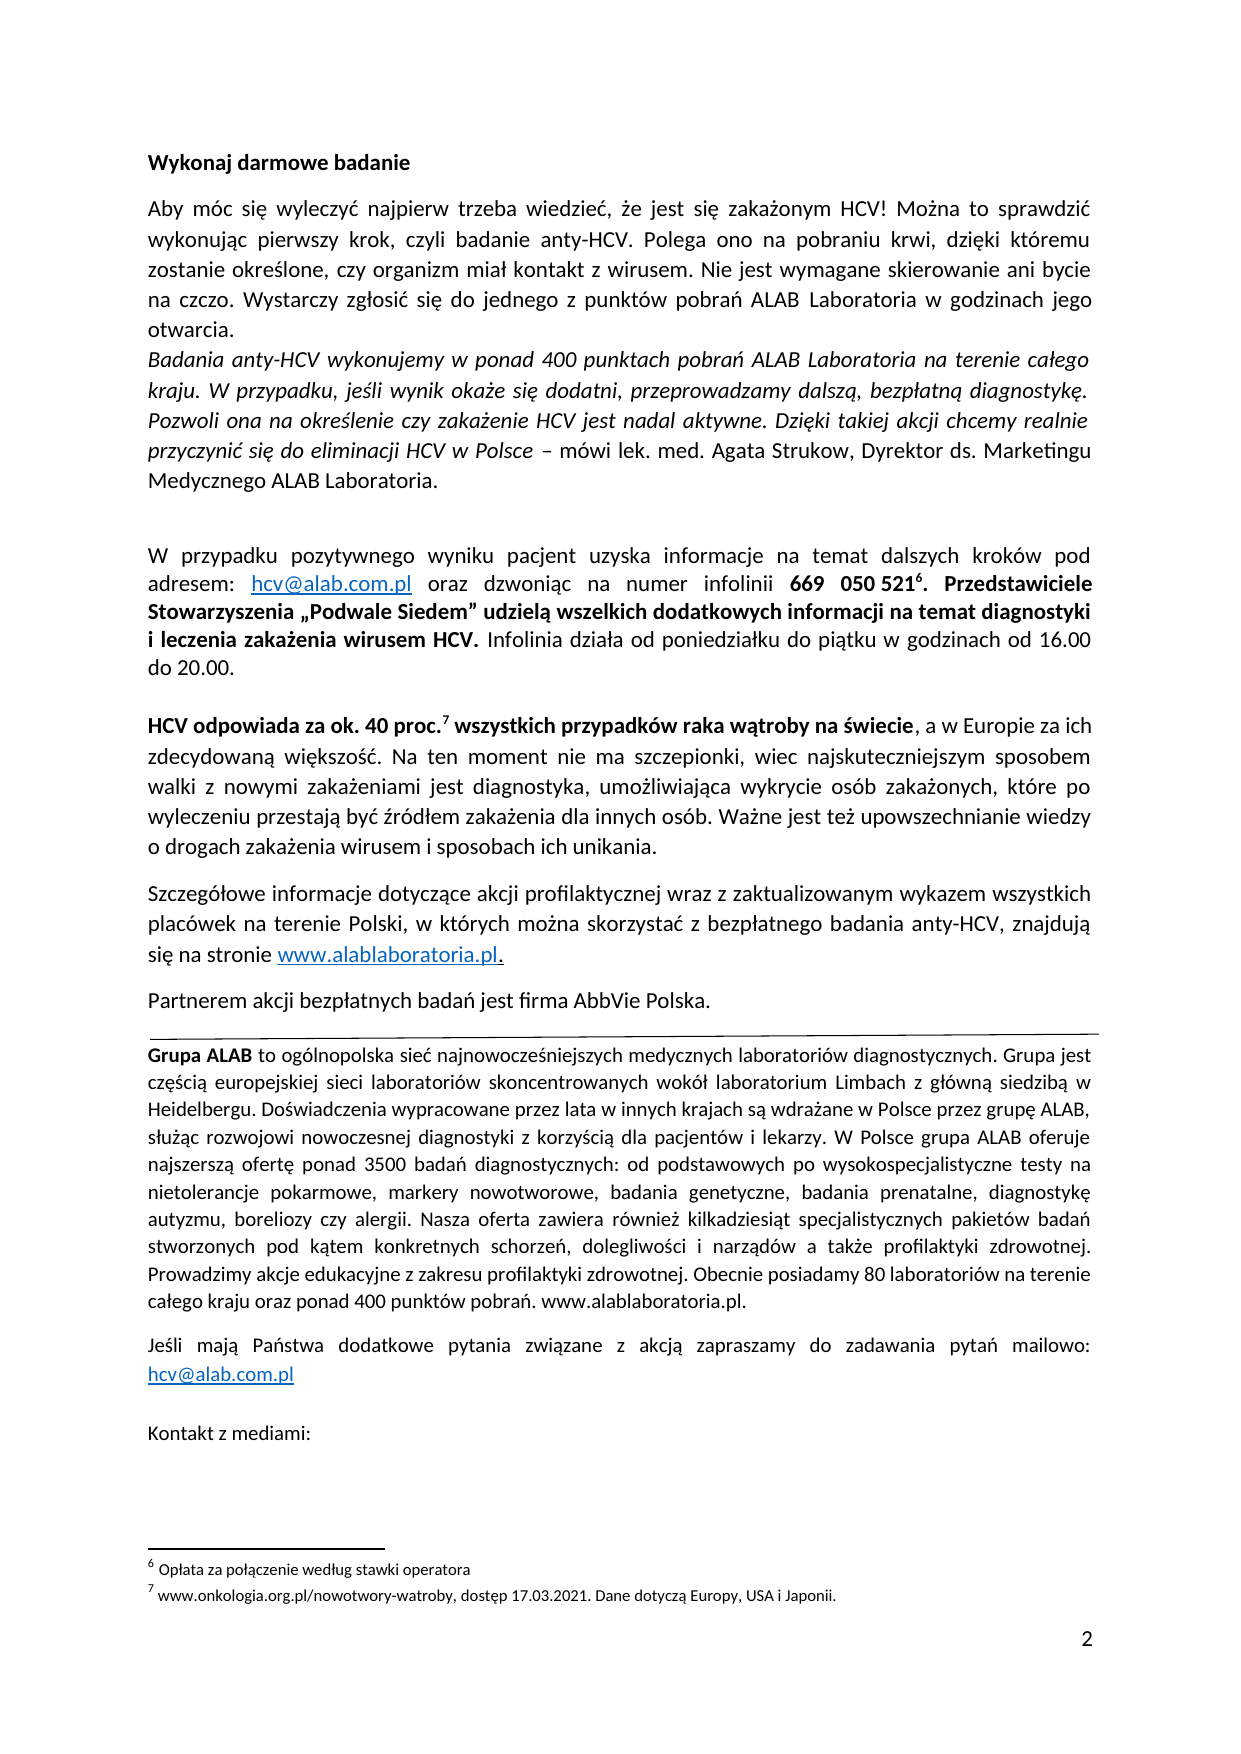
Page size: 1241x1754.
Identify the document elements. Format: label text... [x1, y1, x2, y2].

text Badania anty-HCV wykonujemy w ponad 400 punktach pobrań ALAB Laboratoria na terenie całego kraju. W przypadku, jeśli wynik okaże się dodatni, przeprowadzamy dalszą, bezpłatną diagnostykę. Pozwoli ona na określenie czy zakażenie HCV jest nadal aktywne. Dzięki takiej akcji chcemy realnie przyczynić się do eliminacji HCV w Polsce – mówi lek. med. Agata Strukow, Dyrektor ds. Marketingu Medycznego ALAB Laboratoria. [148, 346, 1092, 494]
text W przypadku pozytywnego wyniku pacjent uzyska informacje na temat dalszych kroków pod adresem: hcv@alab.com.pl oraz dzwoniąc na numer infolinii 669 050 521. Przedstawiciele Stowarzyszenia „Podwale Siedem” udzielą wszelkich dodatkowych informacji na temat diagnostyki i leczenia zakażenia wirusem HCV. Infolinia działa od poniedziałku do piątku w godzinach od 16.00 do 20.00. [148, 513, 1092, 681]
text Kontakt z mediami: [148, 1420, 1092, 1445]
text Aby móc się wyleczyć najpierw trzeba wiedzieć, że jest się zakażonym HCV! Można to sprawdzić wykonując pierwszy krok, czyli badanie anty-HCV. Polega ono na pobraniu krwi, dzięki któremu zostanie określone, czy organizm miał kontakt z wirusem. Nie jest wymagane skierowanie ani bycie na czczo. Wystarczy zgłosić się do jednego z punktów pobrań ALAB Laboratoria w godzinach jego otwarcia. [148, 194, 1092, 343]
text Grupa ALAB to ogólnopolska sieć najnowocześniejszych medycznych laboratoriów diagnostycznych. Grupa jest częścią europejskiej sieci laboratoriów skoncentrowanych wokół laboratorium Limbach z główną siedzibą w Heidelbergu. Doświadczenia wypracowane przez lata w innych krajach są wdrażane w Polsce przez grupę ALAB, służąc rozwojowi nowoczesnej diagnostyki z korzyścią dla pacjentów i lekarzy. W Polsce grupa ALAB oferuje najszerszą ofertę ponad 3500 badań diagnostycznych: od podstawowych po wysokospecjalistyczne testy na nietolerancje pokarmowe, markery nowotworowe, badania genetyczne, badania prenatalne, diagnostykę autyzmu, boreliozy czy alergii. Nasza oferta zawiera również kilkadziesiąt specjalistycznych pakietów badań stworzonych pod kątem konkretnych schorzeń, dolegliwości i narządów a także profilaktyki zdrowotnej. Prowadzimy akcje edukacyjne z zakresu profilaktyki zdrowotnej. Obecnie posiadamy 80 laboratoriów na terenie całego kraju oraz ponad 400 punktów pobrań. www.alablaboratoria.pl. [148, 1042, 1092, 1314]
text Szczegółowe informacje dotyczące akcji profilaktycznej wraz z zaktualizowanym wykazem wszystkich placówek na terenie Polski, w których można skorzystać z bezpłatnego badania anty-HCV, znajdują się na stronie www.alablaboratoria.pl. [148, 879, 1092, 968]
text Partnerem akcji bezpłatnych badań jest firma AbbVie Polska. [148, 987, 1092, 1015]
text HCV odpowiada za ok. 40 proc. wszystkich przypadków raka wątroby na świecie, a w Europie za ich zdecydowaną większość. Na ten moment nie ma szczepionki, wiec najskuteczniejszym sposobem walki z nowymi zakażeniami jest diagnostyka, umożliwiająca wykrycie osób zakażonych, które po wyleczeniu przestają być źródłem zakażenia dla innych osób. Ważne jest też upowszechnianie wiedzy o drogach zakażenia wirusem i sposobach ich unikania. [148, 712, 1092, 861]
text Jeśli mają Państwa dodatkowe pytania związane z akcją zapraszamy do zadawania pytań mailowo: hcv@alab.com.pl [148, 1332, 1092, 1387]
text Wykonaj darmowe badanie [148, 148, 1092, 176]
